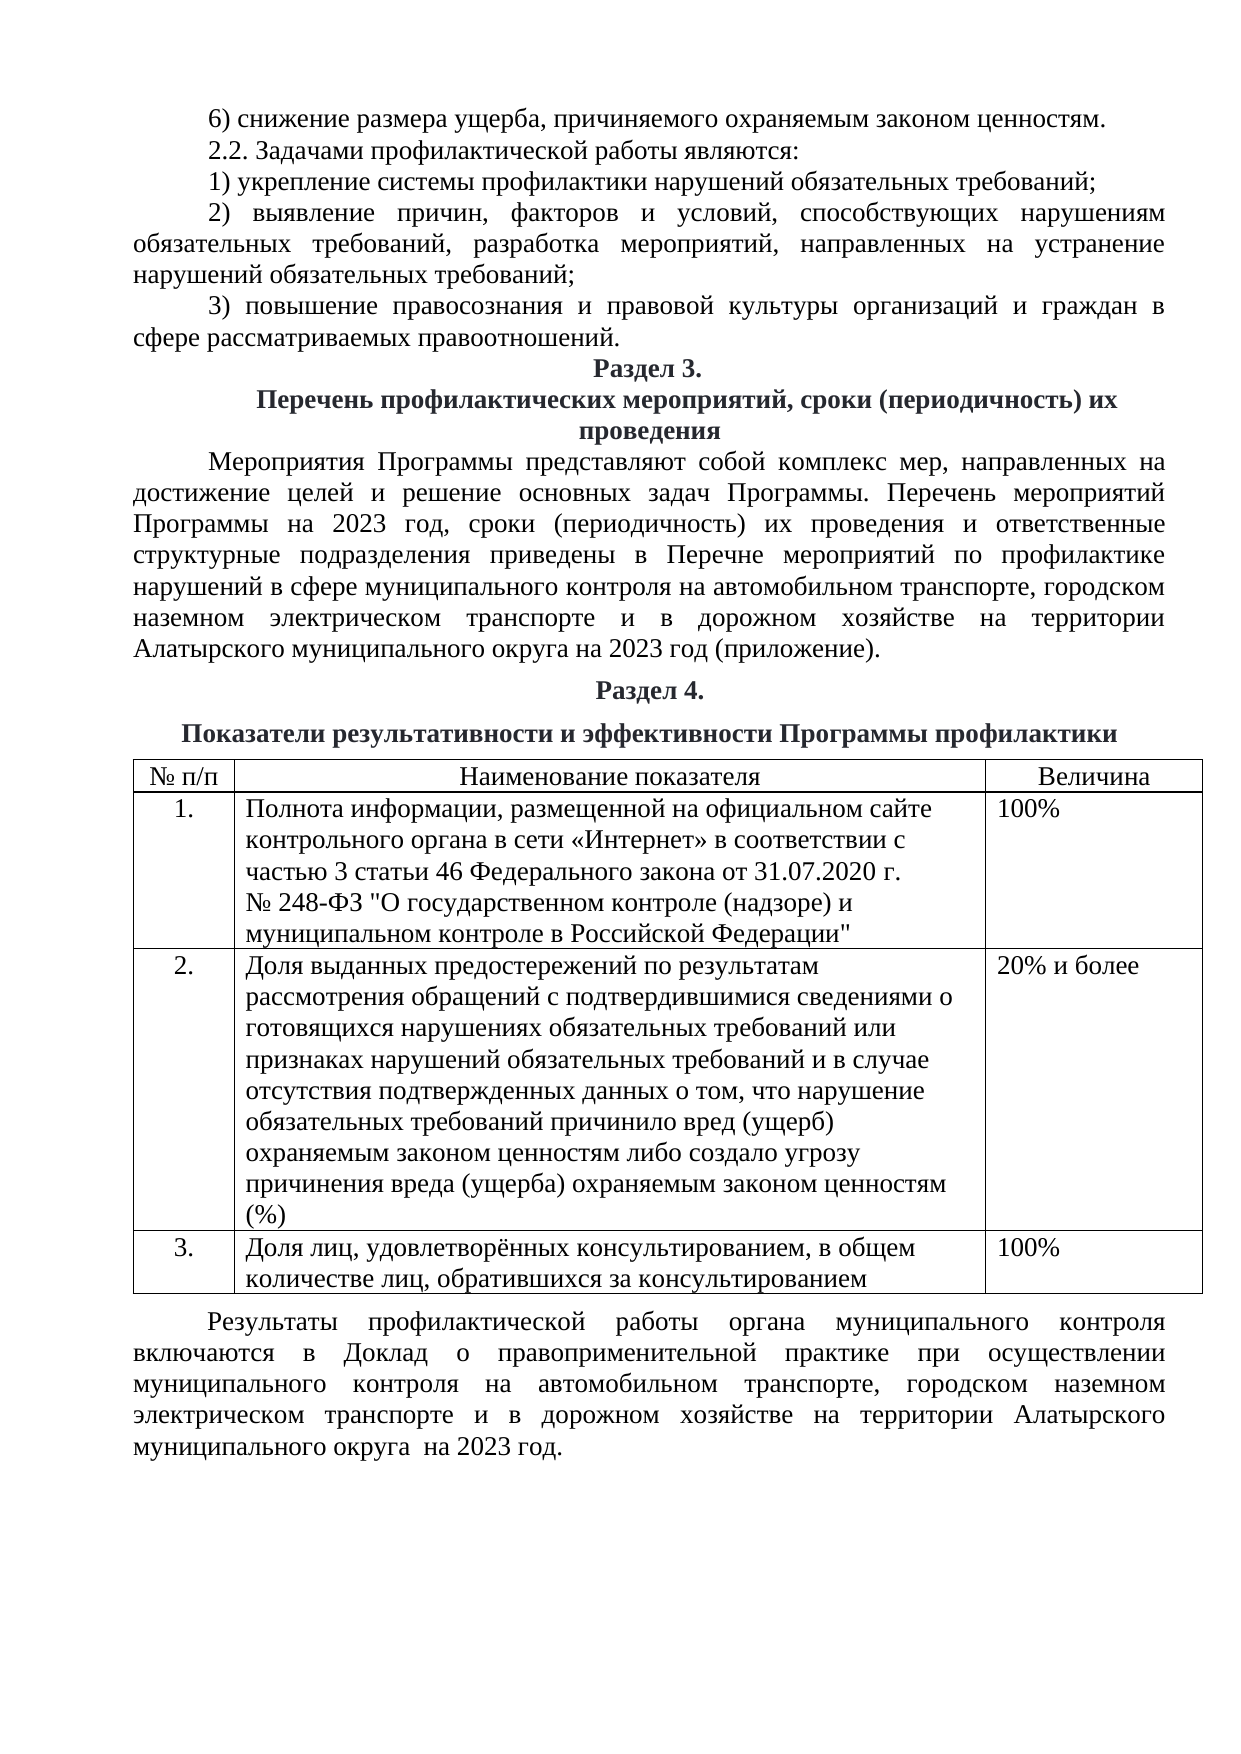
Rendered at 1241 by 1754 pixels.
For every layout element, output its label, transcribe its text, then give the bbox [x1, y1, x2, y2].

text 3) повышение правосознания и правовой культуры организаций и граждан в сфере рассматриваемых правоотношений. [133, 289, 1167, 352]
table_header Наименование показателя [235, 760, 985, 791]
table_header № п/п [134, 760, 234, 791]
table_cell 3. [134, 1231, 234, 1293]
text Перечень профилактических мероприятий, сроки (периодичность) их проведения [133, 383, 1167, 445]
text 2) выявление причин, факторов и условий, способствующих нарушениям обязательных требований, разработка мероприятий, направленных на устранение нарушений обязательных требований; [133, 196, 1167, 289]
text Раздел 4. [133, 674, 1167, 706]
text Раздел 3. [133, 352, 1167, 383]
text 6) снижение размера ущерба, причиняемого охраняемым законом ценностям. [133, 103, 1167, 134]
table_header Величина [986, 760, 1202, 791]
text Результаты профилактической работы органа муниципального контроля включаются в Доклад о правоприменительной практике при осуществлении муниципального контроля на автомобильном транспорте, городском наземном электрическом транспорте и в дорожном хозяйстве на территории Алатырского муниципального округа на 2023 год. [133, 1305, 1167, 1461]
table_cell 100% [986, 793, 1202, 948]
text Мероприятия Программы представляют собой комплекс мер, направленных на достижение целей и решение основных задач Программы. Перечень мероприятий Программы на 2023 год, сроки (периодичность) их проведения и ответственные структурные подразделения приведены в Перечне мероприятий по профилактике нарушений в сфере муниципального контроля на автомобильном транспорте, городском наземном электрическом транспорте и в дорожном хозяйстве на территории Алатырского муниципального округа на 2023 год (приложение). [133, 445, 1167, 663]
table_cell 20% и более [986, 949, 1202, 1229]
table_cell Доля выданных предостережений по результатам рассмотрения обращений с подтвердившимися сведениями о готовящихся нарушениях обязательных требований или признаках нарушений обязательных требований и в случае отсутствия подтвержденных данных о том, что нарушение обязательных требований причинило вред (ущерб) охраняемым законом ценностям либо создало угрозу причинения вреда (ущерба) охраняемым законом ценностям (%) [235, 949, 985, 1229]
table_cell Доля лиц, удовлетворённых консультированием, в общем количестве лиц, обратившихся за консультированием [235, 1231, 985, 1293]
text Показатели результативности и эффективности Программы профилактики [133, 717, 1167, 748]
text 1) укрепление системы профилактики нарушений обязательных требований; [133, 165, 1167, 196]
table_cell 2. [134, 949, 234, 1229]
table_cell 100% [986, 1231, 1202, 1293]
table_cell Полнота информации, размещенной на официальном сайте контрольного органа в сети «Интернет» в соответствии с частью 3 статьи 46 Федерального закона от 31.07.2020 г. № 248-ФЗ "О государственном контроле (надзоре) и муниципальном контроле в Российской Федерации" [235, 793, 985, 948]
text 2.2. Задачами профилактической работы являются: [133, 134, 1167, 165]
table_cell 1. [134, 793, 234, 948]
